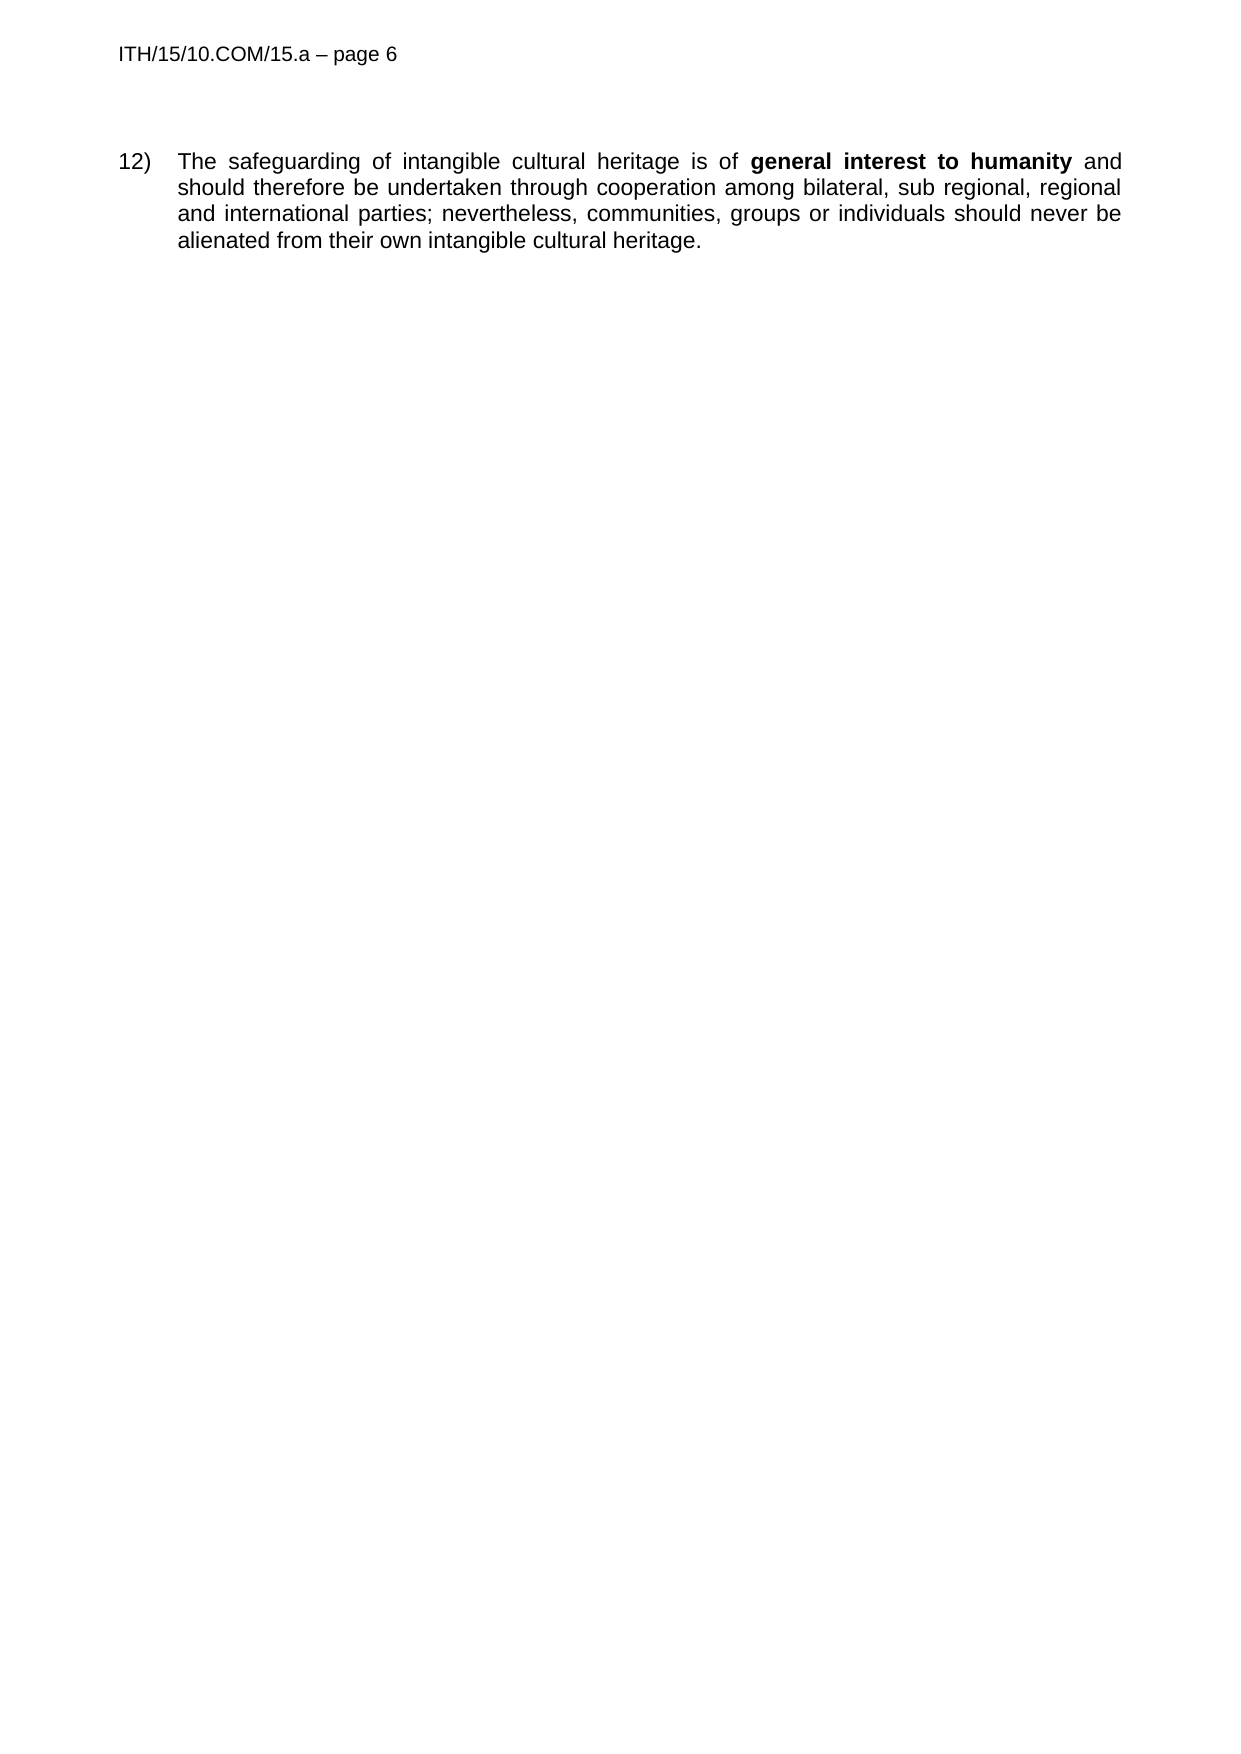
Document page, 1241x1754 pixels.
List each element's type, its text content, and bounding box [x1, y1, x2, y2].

list The safeguarding of intangible cultural heritage is of general interest to humanity and should therefore be undertaken through cooperation among bilateral, sub regional, regional and international parties; nevertheless, communities, groups or individuals should never be alienated from their own intangible cultural heritage. [118, 148, 1122, 253]
